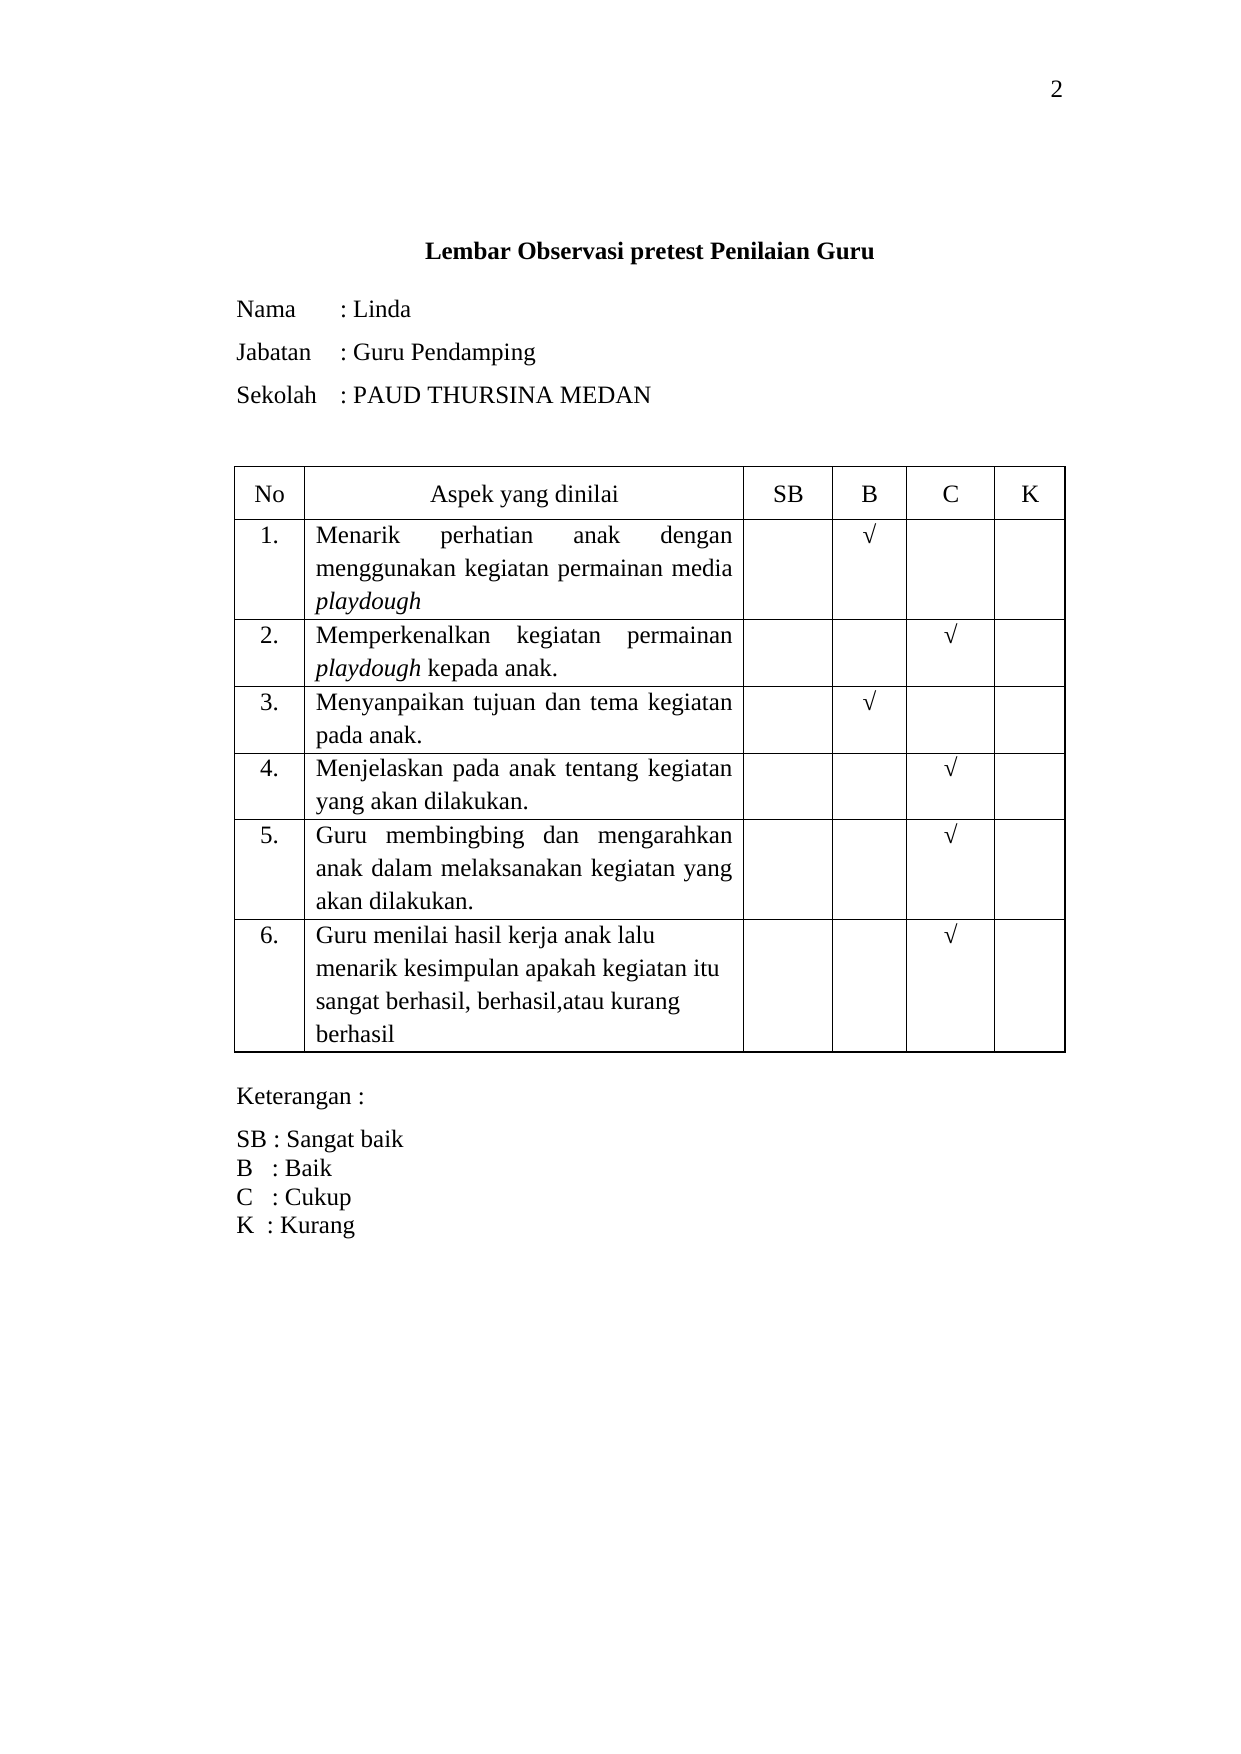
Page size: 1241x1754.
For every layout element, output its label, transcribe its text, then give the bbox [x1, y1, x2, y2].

table_cell Memperkenalkan kegiatan permainan playdough kepada anak. [305, 620, 743, 686]
table_cell √ [907, 620, 994, 686]
table_cell 5. [235, 820, 304, 919]
table_cell 3. [235, 687, 304, 752]
table_cell √ [907, 820, 994, 919]
table_cell [744, 820, 832, 919]
table_cell 6. [235, 920, 304, 1051]
text B : Baik [236, 1153, 1063, 1182]
table_header C [907, 467, 994, 519]
table_cell √ [907, 754, 994, 819]
table_cell [995, 820, 1064, 919]
table_cell 2. [235, 620, 304, 686]
table_cell √ [833, 687, 906, 752]
table_cell Menarik perhatian anak dengan menggunakan kegiatan permainan media playdough [305, 520, 743, 619]
text Sekolah : PAUD THURSINA MEDAN [236, 380, 1063, 409]
table_cell [744, 920, 832, 1051]
table_cell [744, 754, 832, 819]
table_cell [744, 520, 832, 619]
table_cell [907, 520, 994, 619]
table_cell Guru menilai hasil kerja anak lalu menarik kesimpulan apakah kegiatan itu sangat berhasil, berhasil,atau kurang berhasil [305, 920, 743, 1051]
table_cell [833, 820, 906, 919]
text C : Cukup [236, 1182, 1063, 1211]
table_cell √ [833, 520, 906, 619]
text Jabatan : Guru Pendamping [236, 337, 1063, 366]
table_header B [833, 467, 906, 519]
table_cell 1. [235, 520, 304, 619]
table_cell 4. [235, 754, 304, 819]
table_cell [995, 754, 1064, 819]
table_cell Guru membingbing dan mengarahkan anak dalam melaksanakan kegiatan yang akan dilakukan. [305, 820, 743, 919]
table_cell [833, 920, 906, 1051]
table_cell [744, 687, 832, 752]
table_header Aspek yang dinilai [305, 467, 743, 519]
table_cell [995, 687, 1064, 752]
table_header K [995, 467, 1064, 519]
table_cell [995, 920, 1064, 1051]
table_cell [833, 754, 906, 819]
table_header No [235, 467, 304, 519]
table_cell √ [907, 920, 994, 1051]
table_cell [995, 620, 1064, 686]
table_cell [744, 620, 832, 686]
text K : Kurang [236, 1211, 1063, 1239]
text Lembar Observasi pretest Penilaian Guru [236, 236, 1063, 265]
table_cell Menjelaskan pada anak tentang kegiatan yang akan dilakukan. [305, 754, 743, 819]
text Keterangan : [236, 1081, 1063, 1110]
text SB : Sangat baik [236, 1124, 1063, 1153]
table_header SB [744, 467, 832, 519]
text Nama : Linda [236, 294, 1063, 322]
table_cell [995, 520, 1064, 619]
table_cell [833, 620, 906, 686]
table_cell Menyanpaikan tujuan dan tema kegiatan pada anak. [305, 687, 743, 752]
table_cell [907, 687, 994, 752]
